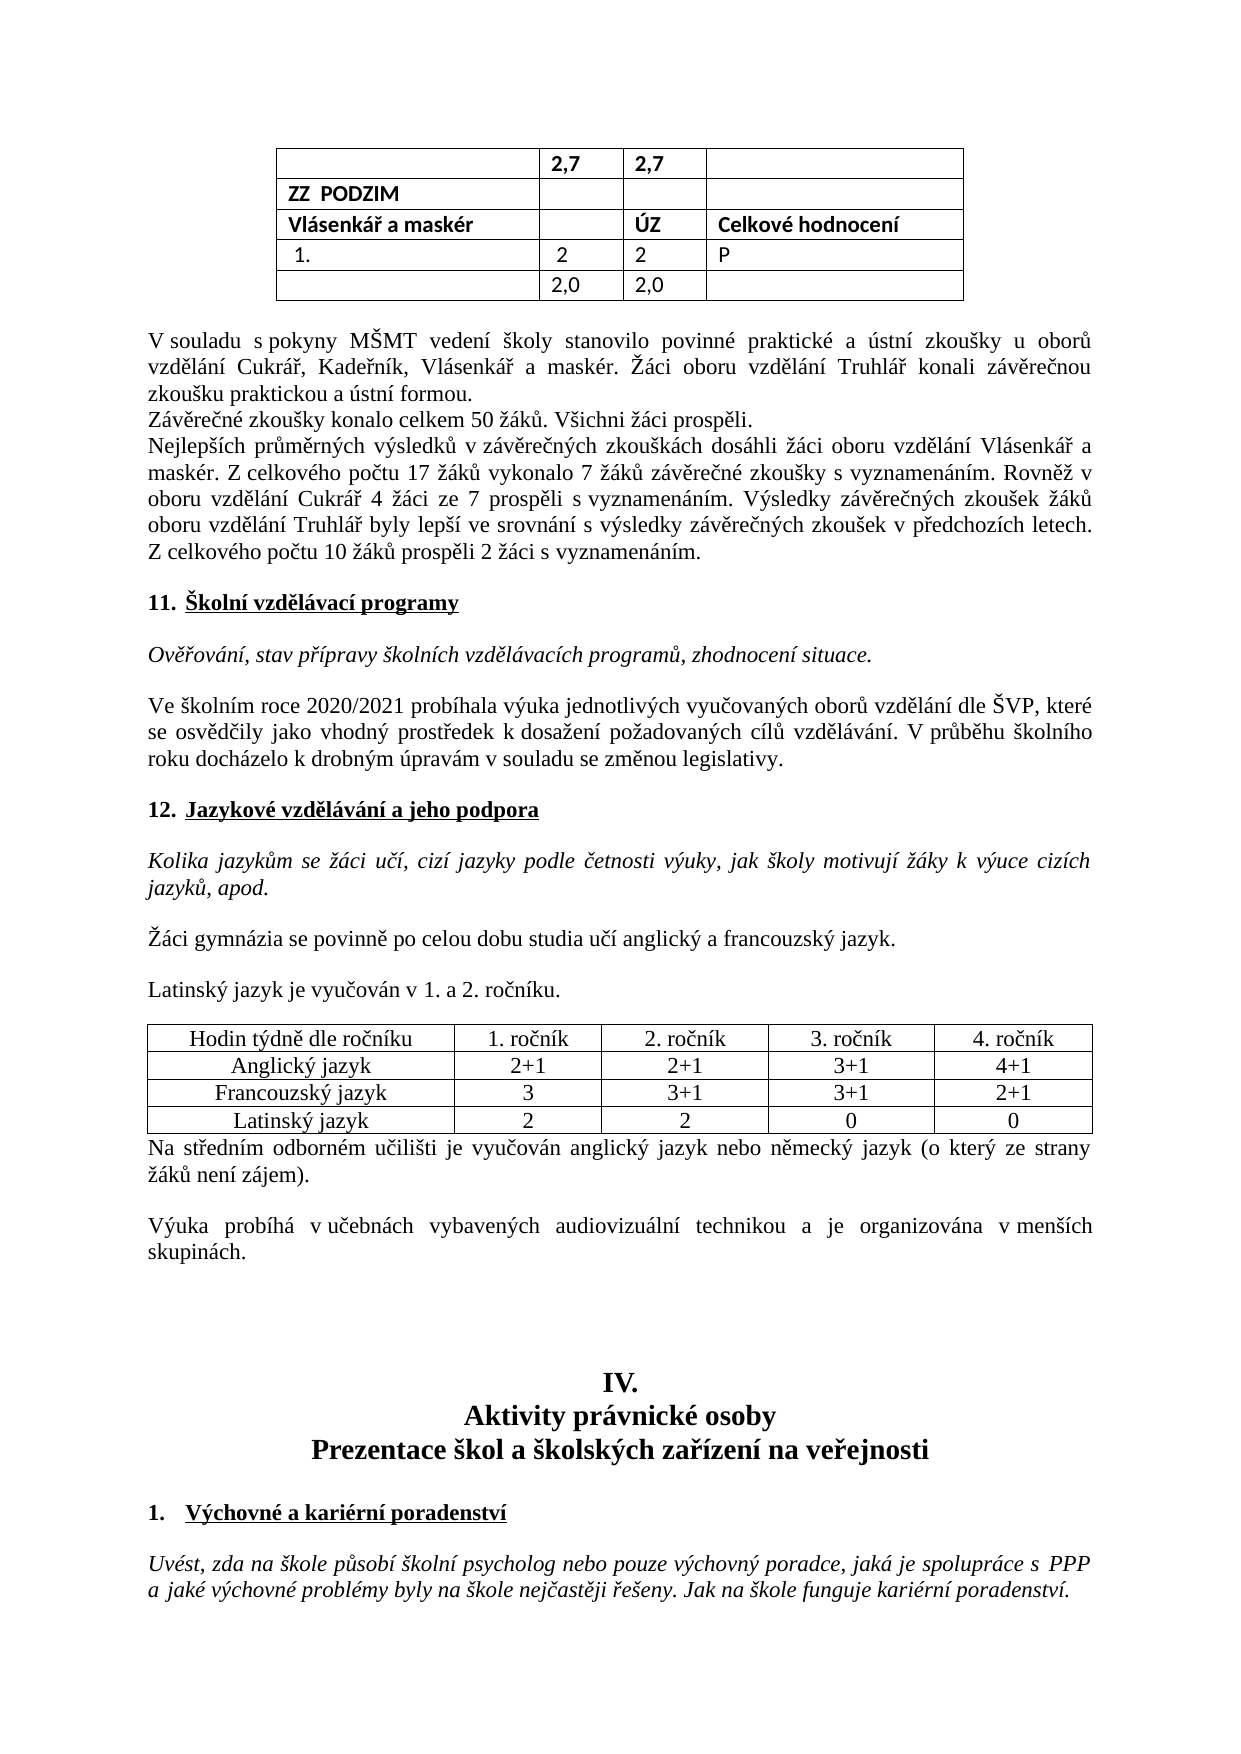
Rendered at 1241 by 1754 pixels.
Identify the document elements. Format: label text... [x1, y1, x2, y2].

table_cell [540, 179, 623, 209]
table_cell P [707, 240, 963, 269]
table_cell 2 [540, 240, 623, 269]
text Výuka probíhá v učebnách vybavených audiovizuální technikou a je organizována v menších skupinách. [148, 1212, 1093, 1265]
table_header 2. ročník [602, 1025, 768, 1051]
list Výchovné a kariérní poradenství [148, 1499, 1093, 1525]
table_cell Anglický jazyk [148, 1052, 454, 1078]
table_cell 3+1 [769, 1052, 934, 1078]
table_cell 3 [455, 1080, 601, 1106]
table_cell Latinský jazyk [148, 1107, 454, 1133]
table_header 1. ročník [455, 1025, 601, 1051]
table_cell 1. [277, 240, 539, 269]
text Závěrečné zkoušky konalo celkem 50 žáků. Všichni žáci prospěli. [148, 406, 1093, 432]
table_cell 2+1 [602, 1052, 768, 1078]
table_cell [540, 210, 623, 239]
table_cell 3+1 [602, 1080, 768, 1106]
table_cell [277, 271, 539, 300]
table_cell [277, 149, 539, 178]
table_cell 2+1 [455, 1052, 601, 1078]
text V souladu s pokyny MŠMT vedení školy stanovilo povinné praktické a ústní zkoušky u oborů vzdělání Cukrář, Kadeřník, Vlásenkář a maskér. Žáci oboru vzdělání Truhlář konali závěrečnou zkoušku praktickou a ústní formou. [148, 327, 1093, 406]
text Kolika jazykům se žáci učí, cizí jazyky podle četnosti výuky, jak školy motivují žáky k výuce cizích jazyků, apod. [148, 847, 1093, 900]
table_cell 2+1 [935, 1080, 1092, 1106]
table_cell ÚZ [624, 210, 706, 239]
table_cell 2,7 [540, 149, 623, 178]
table_cell Francouzský jazyk [148, 1080, 454, 1106]
table_cell [707, 179, 963, 209]
list Školní vzdělávací programy [148, 589, 1093, 616]
text IV. Aktivity právnické osoby Prezentace škol a školských zařízení na veřejnosti [148, 1365, 1093, 1465]
table_cell Vlásenkář a maskér [277, 210, 539, 239]
text Ve školním roce 2020/2021 probíhala výuka jednotlivých vyučovaných oborů vzdělání dle ŠVP, které se osvědčily jako vhodný prostředek k dosažení požadovaných cílů vzdělávání. V průběhu školního roku docházelo k drobným úpravám v souladu se změnou legislativy. [148, 692, 1093, 771]
table_cell 2 [602, 1107, 768, 1133]
table_cell ZZ PODZIM [277, 179, 539, 209]
table_cell 0 [935, 1107, 1092, 1133]
table_header Hodin týdně dle ročníku [148, 1025, 454, 1051]
table_cell 2,7 [624, 149, 706, 178]
table_cell 0 [769, 1107, 934, 1133]
text Na středním odborném učilišti je vyučován anglický jazyk nebo německý jazyk (o který ze strany žáků není zájem). [148, 1134, 1093, 1187]
table_cell 2,0 [624, 271, 706, 300]
table_header 4. ročník [935, 1025, 1092, 1051]
table_cell 2,0 [540, 271, 623, 300]
table_cell 3+1 [769, 1080, 934, 1106]
table_cell 2 [624, 240, 706, 269]
table_cell 2 [455, 1107, 601, 1133]
table_cell [624, 179, 706, 209]
text Ověřování, stav přípravy školních vzdělávacích programů, zhodnocení situace. [148, 641, 1093, 667]
text Nejlepších průměrných výsledků v závěrečných zkouškách dosáhli žáci oboru vzdělání Vlásenkář a maskér. Z celkového počtu 17 žáků vykonalo 7 žáků závěrečné zkoušky s vyznamenáním. Rovněž v oboru vzdělání Cukrář 4 žáci ze 7 prospěli s vyznamenáním. Výsledky závěrečných zkoušek žáků oboru vzdělání Truhlář byly lepší ve srovnání s výsledky závěrečných zkoušek v předchozích letech. Z celkového počtu 10 žáků prospěli 2 žáci s vyznamenáním. [148, 432, 1093, 564]
text Latinský jazyk je vyučován v 1. a 2. ročníku. [148, 976, 1093, 1003]
table_cell [707, 149, 963, 178]
table_cell Celkové hodnocení [707, 210, 963, 239]
list Jazykové vzdělávání a jeho podpora [148, 796, 1093, 822]
table_header 3. ročník [769, 1025, 934, 1051]
table_cell [707, 271, 963, 300]
text Uvést, zda na škole působí školní psycholog nebo pouze výchovný poradce, jaká je spolupráce s PPP a jaké výchovné problémy byly na škole nejčastěji řešeny. Jak na škole funguje kariérní poradenství. [148, 1550, 1093, 1603]
text Žáci gymnázia se povinně po celou dobu studia učí anglický a francouzský jazyk. [148, 925, 1093, 951]
table_cell 4+1 [935, 1052, 1092, 1078]
